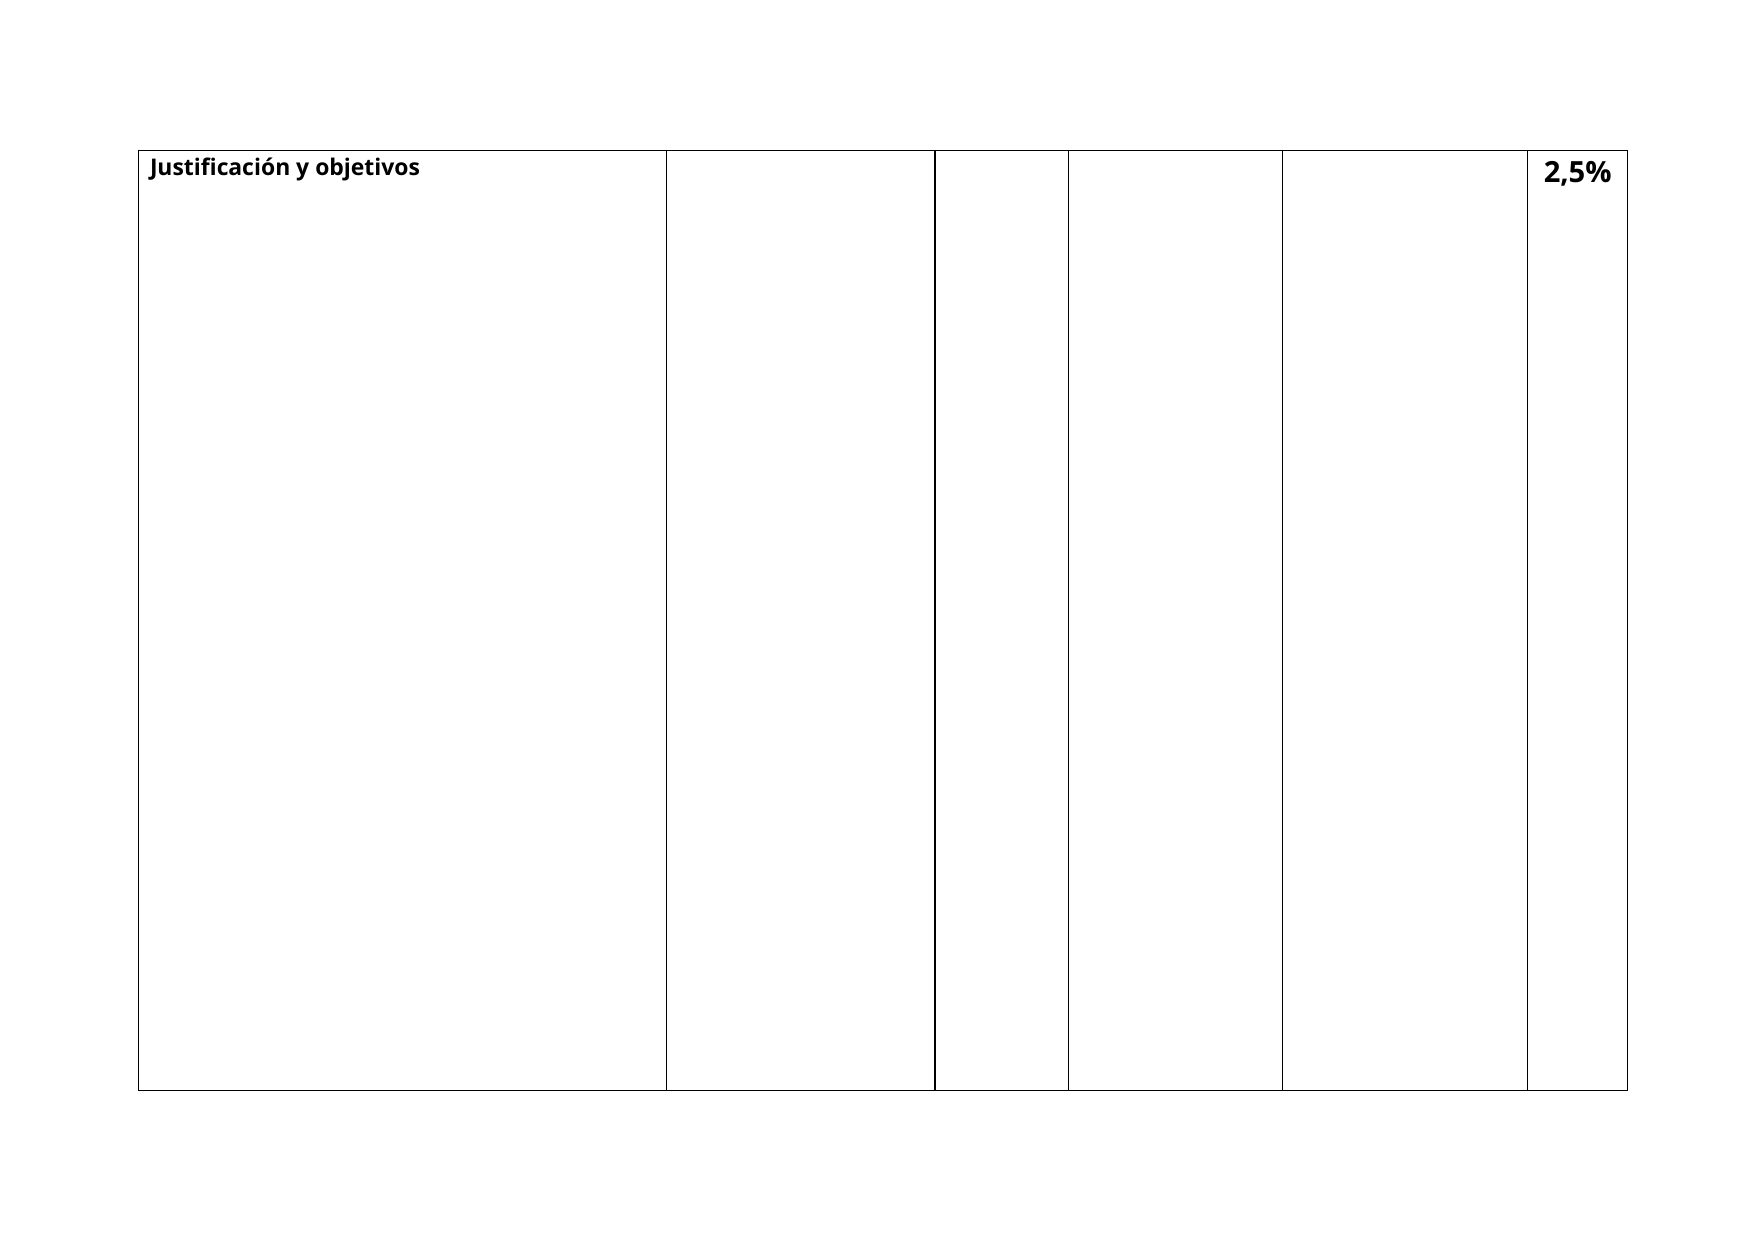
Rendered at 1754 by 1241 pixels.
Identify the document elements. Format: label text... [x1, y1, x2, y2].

table_cell [1069, 151, 1282, 1090]
table_cell 2,5% [1528, 151, 1627, 1090]
table_cell Justificación y objetivos [139, 151, 666, 1090]
table_cell [936, 151, 1068, 1090]
table_cell [667, 151, 934, 1090]
table_cell [1283, 151, 1527, 1090]
